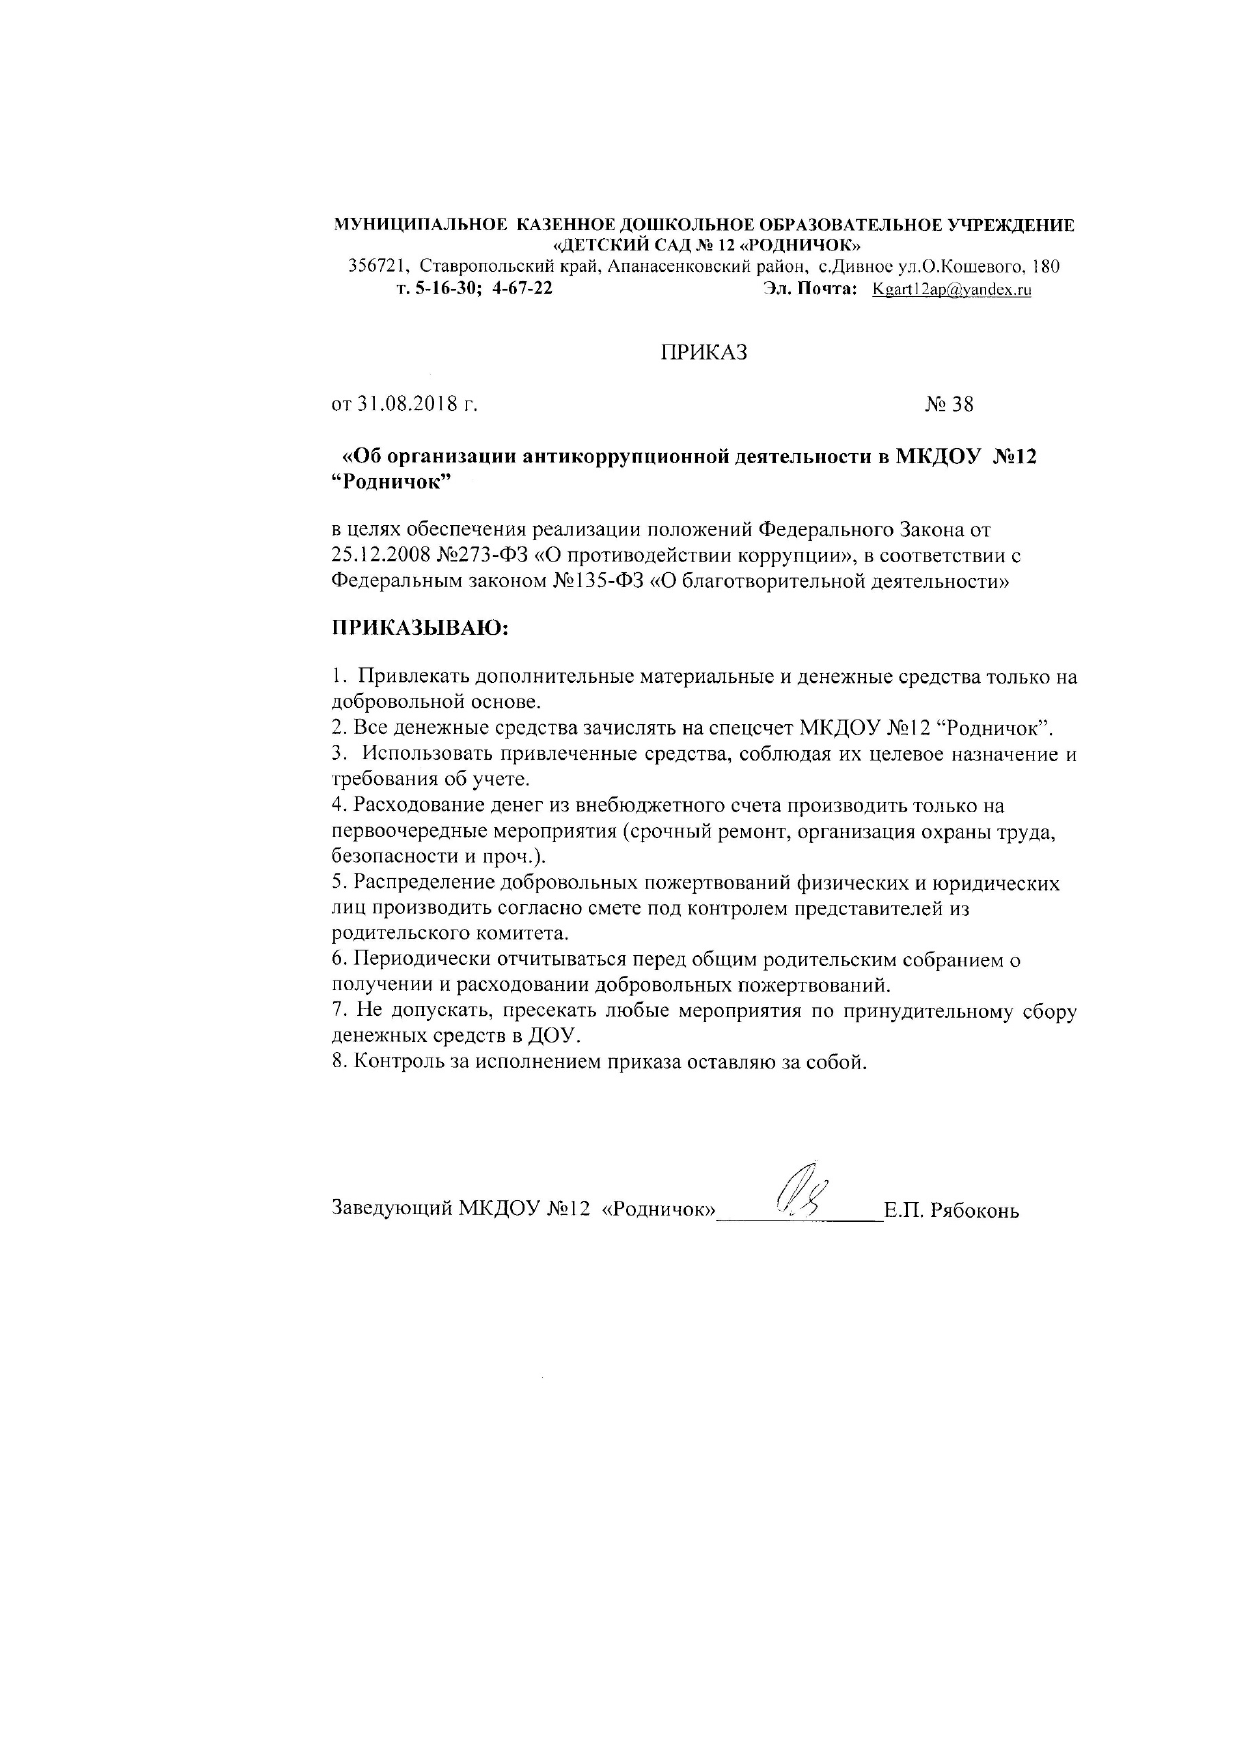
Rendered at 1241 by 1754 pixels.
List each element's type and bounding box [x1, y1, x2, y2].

picture [177, 118, 1152, 1460]
